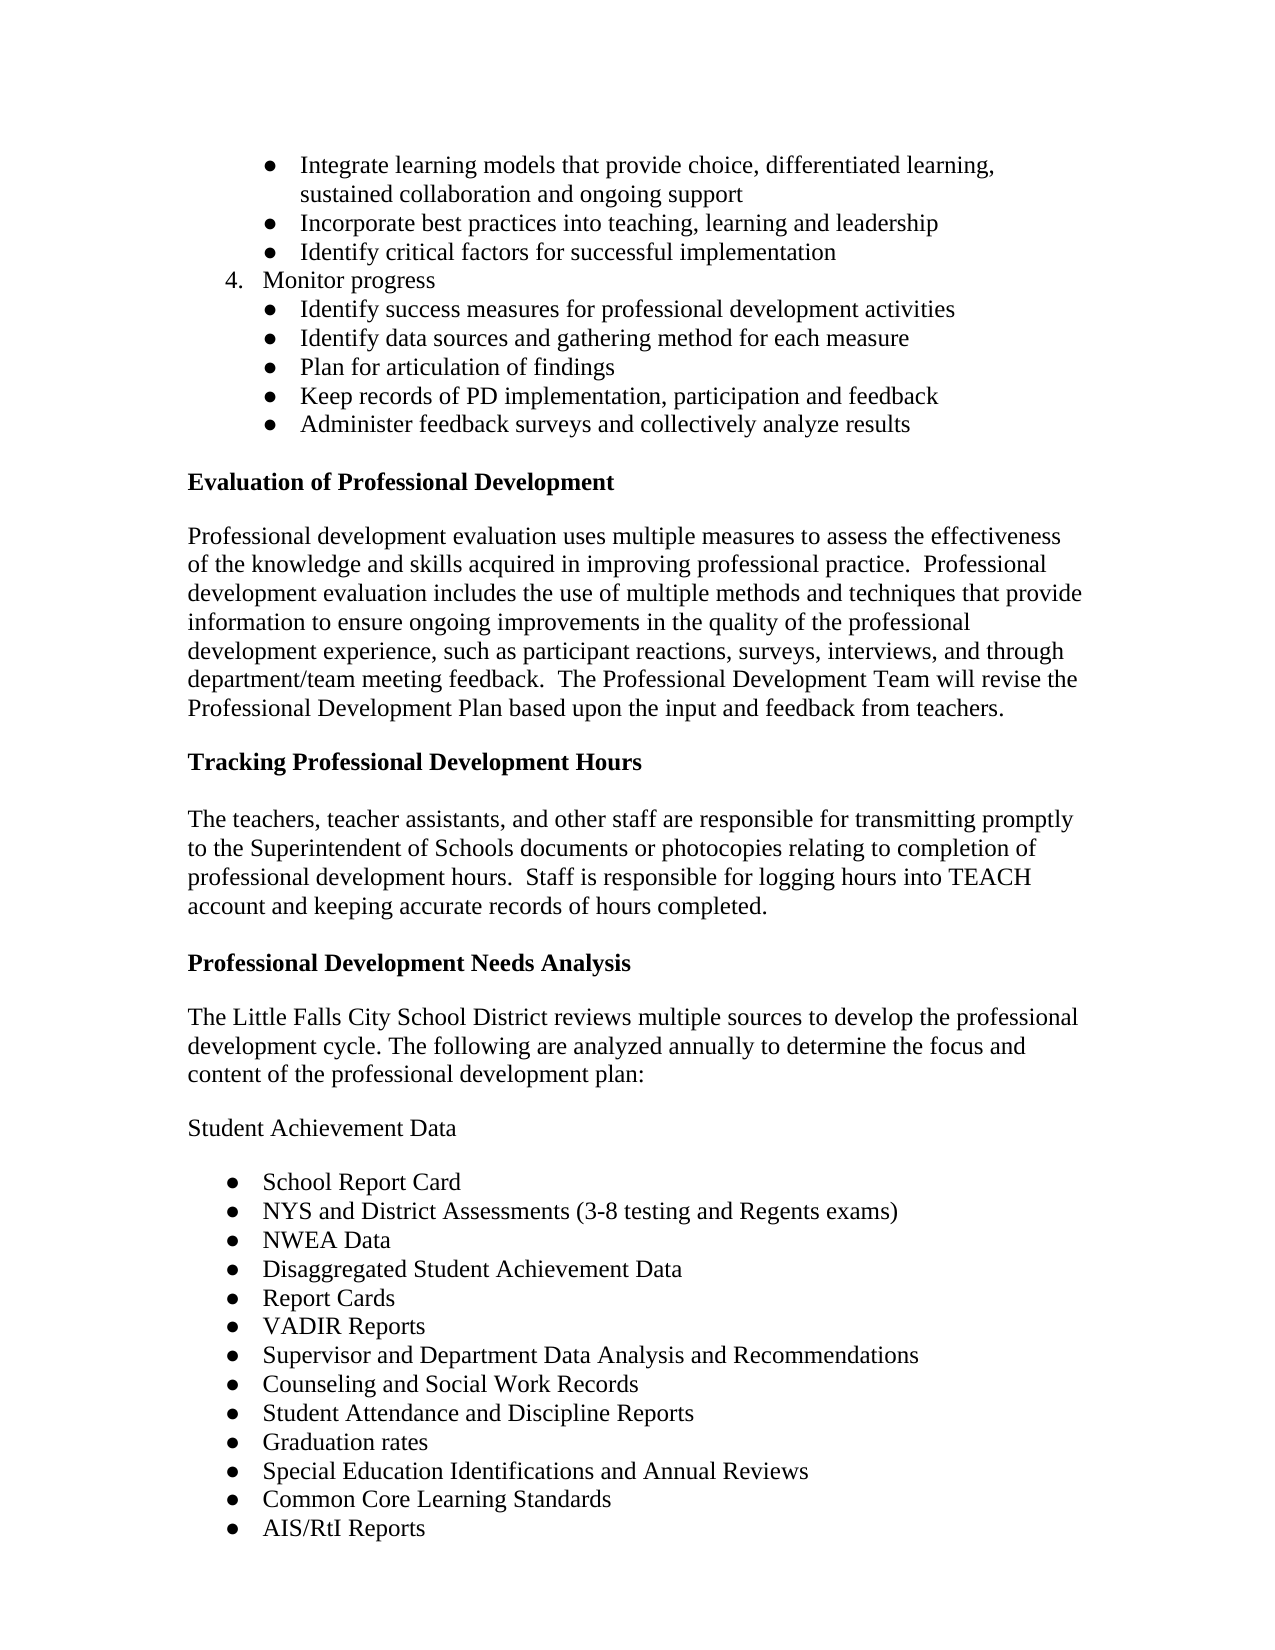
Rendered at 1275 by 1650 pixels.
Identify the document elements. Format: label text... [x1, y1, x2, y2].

list Identify critical factors for successful implementation [262, 236, 1087, 265]
list Monitor progress [225, 265, 1087, 294]
list Identify data sources and gathering method for each measure [262, 323, 1087, 352]
list Graduation rates [225, 1427, 1087, 1456]
list Common Core Learning Standards [225, 1484, 1087, 1513]
text Professional Development Needs Analysis [187, 948, 1087, 977]
text The Little Falls City School District reviews multiple sources to develop the professional development cycle. The following are analyzed annually to determine the focus and content of the professional development plan: [187, 1002, 1087, 1088]
list Keep records of PD implementation, participation and feedback [262, 381, 1087, 409]
list NWEA Data [225, 1225, 1087, 1254]
list Counseling and Social Work Records [225, 1369, 1087, 1398]
list Report Cards [225, 1282, 1087, 1311]
text Student Achievement Data [187, 1113, 1087, 1142]
list Plan for articulation of findings [262, 352, 1087, 381]
text Tracking Professional Development Hours [187, 747, 1087, 776]
list Identify success measures for professional development activities [262, 294, 1087, 323]
list Integrate learning models that provide choice, differentiated learning, sustained collaboration and ongoing support [262, 150, 1087, 208]
list AIS/RtI Reports [225, 1513, 1087, 1542]
text Evaluation of Professional Development [187, 467, 1087, 496]
list Administer feedback surveys and collectively analyze results [262, 409, 1087, 438]
list School Report Card [225, 1167, 1087, 1196]
list Student Attendance and Discipline Reports [225, 1398, 1087, 1427]
list NYS and District Assessments (3-8 testing and Regents exams) [225, 1196, 1087, 1225]
list Incorporate best practices into teaching, learning and leadership [262, 208, 1087, 236]
text The teachers, teacher assistants, and other staff are responsible for transmitting promptly to the Superintendent of Schools documents or photocopies relating to completion of professional development hours. Staff is responsible for logging hours into TEACH account and keeping accurate records of hours completed. [187, 804, 1087, 919]
list Supervisor and Department Data Analysis and Recommendations [225, 1340, 1087, 1369]
list VADIR Reports [225, 1311, 1087, 1340]
text Professional development evaluation uses multiple measures to assess the effectiveness of the knowledge and skills acquired in improving professional practice. Professional development evaluation includes the use of multiple methods and techniques that provide information to ensure ongoing improvements in the quality of the professional development experience, such as participant reactions, surveys, interviews, and through department/team meeting feedback. The Professional Development Team will revise the Professional Development Plan based upon the input and feedback from teachers. [187, 521, 1087, 722]
list Special Education Identifications and Annual Reviews [225, 1456, 1087, 1484]
list Disaggregated Student Achievement Data [225, 1254, 1087, 1282]
